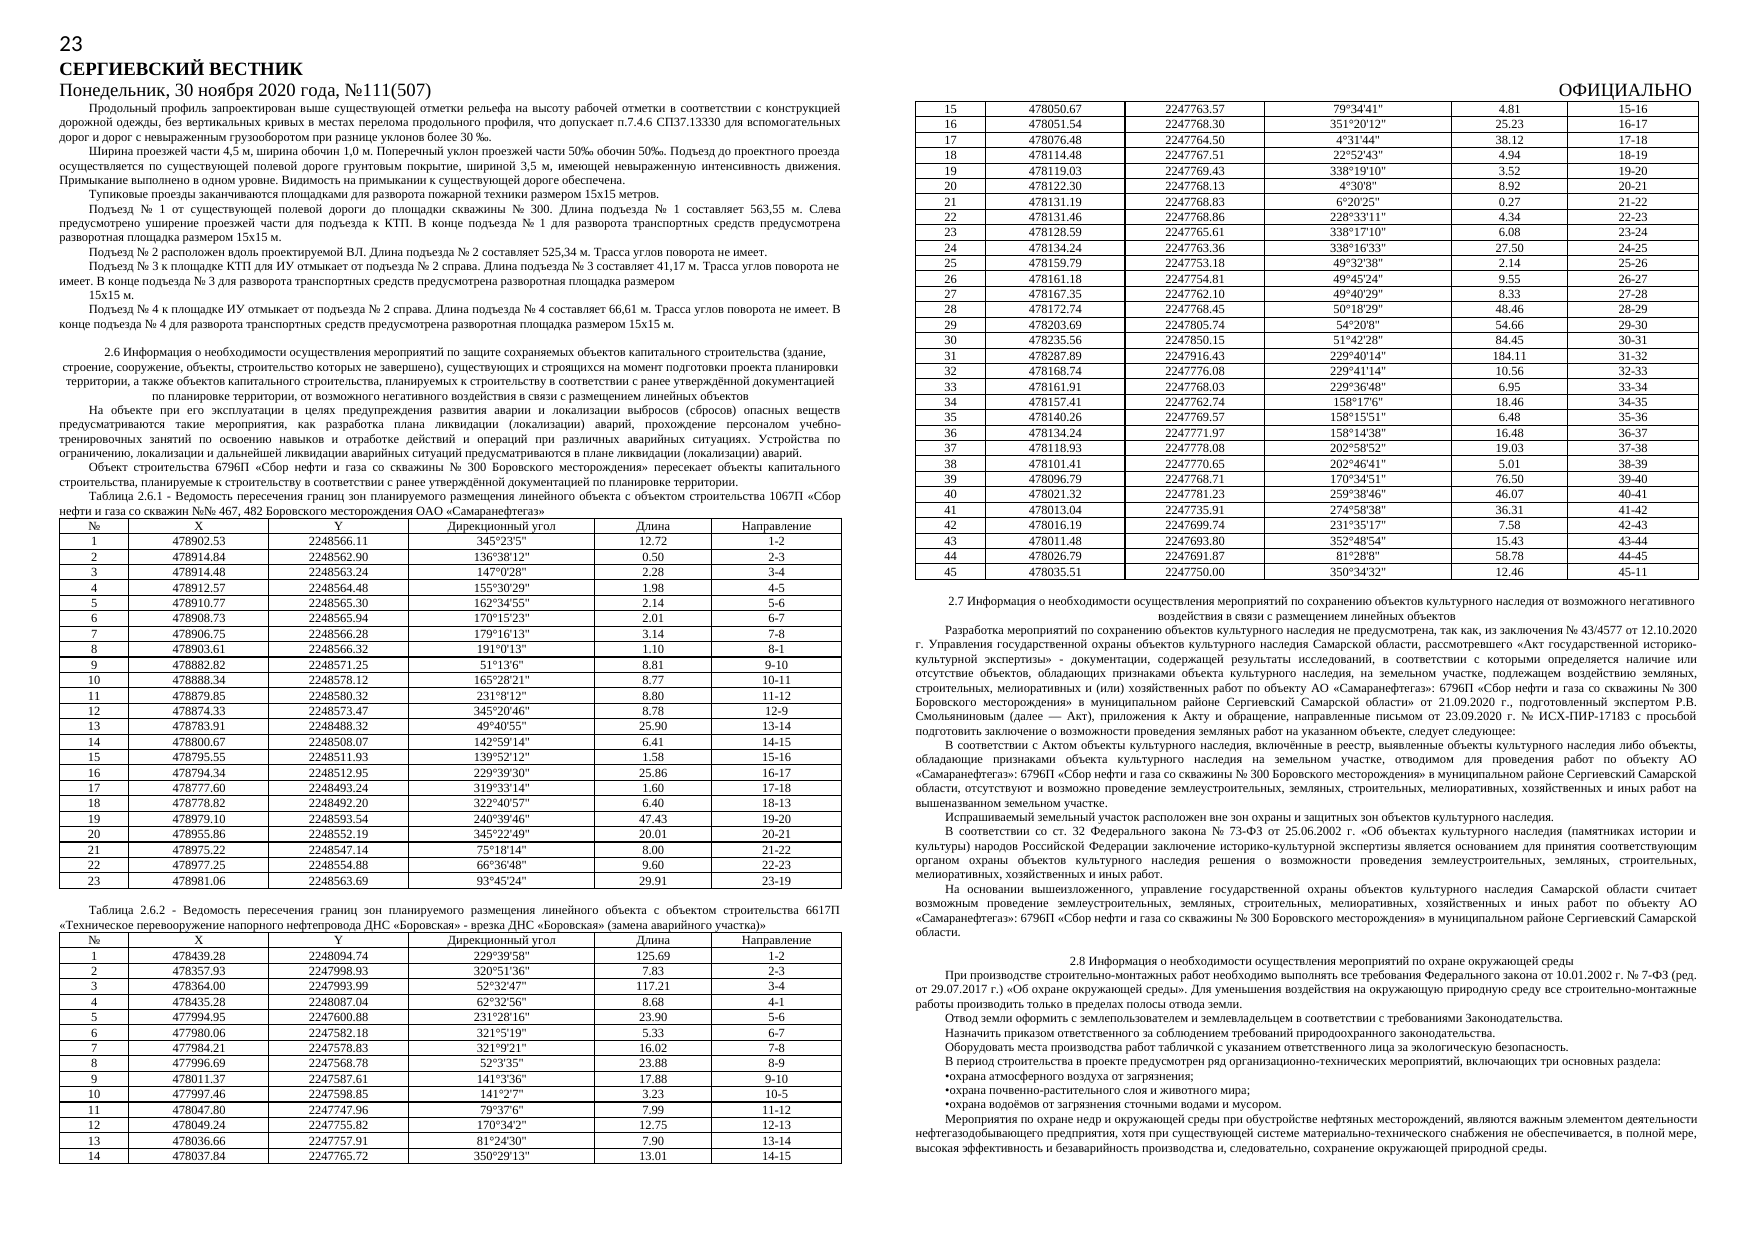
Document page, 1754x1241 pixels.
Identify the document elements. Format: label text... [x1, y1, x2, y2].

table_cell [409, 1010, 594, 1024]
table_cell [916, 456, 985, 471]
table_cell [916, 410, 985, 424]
text Продольный профиль запроектирован выше существующей отметки рельефа на высоту рабочей отметки в соответствии с конструкцией дорожной одежды, без вертикальных кривых в местах перелома продольного профиля, что допускает п.7.4.6 СП37.13330 для вспомогательных дорог и дорог с невыраженным грузооборотом при разнице уклонов более 30 ‰. [59, 101, 842, 144]
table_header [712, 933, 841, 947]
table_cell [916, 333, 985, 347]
text Объект строительства 6796П «Сбор нефти и газа со скважины № 300 Боровского месторождения» пересекает объекты капитального строительства, планируемые к строительству в соответствии с ранее утверждённой документацией по планировке территории. [59, 460, 842, 489]
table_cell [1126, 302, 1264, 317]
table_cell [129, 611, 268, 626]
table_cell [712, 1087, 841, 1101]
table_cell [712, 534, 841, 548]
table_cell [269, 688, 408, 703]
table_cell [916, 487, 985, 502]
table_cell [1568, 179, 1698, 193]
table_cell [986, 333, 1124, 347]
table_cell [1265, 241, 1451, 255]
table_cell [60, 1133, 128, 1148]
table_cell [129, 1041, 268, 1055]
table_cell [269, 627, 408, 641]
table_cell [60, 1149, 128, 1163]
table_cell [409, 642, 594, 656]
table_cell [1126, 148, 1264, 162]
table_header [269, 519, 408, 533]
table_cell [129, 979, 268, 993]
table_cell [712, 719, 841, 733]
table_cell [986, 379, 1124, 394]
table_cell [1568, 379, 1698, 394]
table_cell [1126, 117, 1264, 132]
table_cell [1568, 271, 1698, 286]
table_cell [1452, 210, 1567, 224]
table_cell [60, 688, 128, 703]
text Мероприятия по охране недр и окружающей среды при обустройстве нефтяных месторождений, являются важным элементом деятельности нефтегазодобывающего предприятия, хотя при существующей системе материально-технического снабжения не обеспечивается, в полной мере, высокая эффективность и безаварийность производства и, следовательно, сохранение окружающей природной среды. [915, 1112, 1698, 1155]
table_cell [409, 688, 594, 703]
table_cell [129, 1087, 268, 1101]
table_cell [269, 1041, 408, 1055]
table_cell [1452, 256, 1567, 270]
text Отвод земли оформить с землепользователем и землевладельцем в соответствии с требованиями Законодательства. [915, 1011, 1698, 1025]
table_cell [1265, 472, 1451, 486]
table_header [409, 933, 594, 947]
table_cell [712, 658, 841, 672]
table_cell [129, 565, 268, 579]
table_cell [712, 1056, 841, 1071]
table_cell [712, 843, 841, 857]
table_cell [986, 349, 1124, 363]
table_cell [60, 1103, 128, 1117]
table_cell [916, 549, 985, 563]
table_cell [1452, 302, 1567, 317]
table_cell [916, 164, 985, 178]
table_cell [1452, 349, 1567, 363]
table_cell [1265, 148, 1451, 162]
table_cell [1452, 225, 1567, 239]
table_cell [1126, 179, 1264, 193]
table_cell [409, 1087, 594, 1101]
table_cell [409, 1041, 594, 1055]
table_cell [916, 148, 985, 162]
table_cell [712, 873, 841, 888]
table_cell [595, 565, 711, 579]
text 15х15 м. [59, 288, 842, 302]
text 2.7 Информация о необходимости осуществления мероприятий по сохранению объектов культурного наследия от возможного негативного воздействия в связи с размещением линейных объектов [915, 594, 1698, 623]
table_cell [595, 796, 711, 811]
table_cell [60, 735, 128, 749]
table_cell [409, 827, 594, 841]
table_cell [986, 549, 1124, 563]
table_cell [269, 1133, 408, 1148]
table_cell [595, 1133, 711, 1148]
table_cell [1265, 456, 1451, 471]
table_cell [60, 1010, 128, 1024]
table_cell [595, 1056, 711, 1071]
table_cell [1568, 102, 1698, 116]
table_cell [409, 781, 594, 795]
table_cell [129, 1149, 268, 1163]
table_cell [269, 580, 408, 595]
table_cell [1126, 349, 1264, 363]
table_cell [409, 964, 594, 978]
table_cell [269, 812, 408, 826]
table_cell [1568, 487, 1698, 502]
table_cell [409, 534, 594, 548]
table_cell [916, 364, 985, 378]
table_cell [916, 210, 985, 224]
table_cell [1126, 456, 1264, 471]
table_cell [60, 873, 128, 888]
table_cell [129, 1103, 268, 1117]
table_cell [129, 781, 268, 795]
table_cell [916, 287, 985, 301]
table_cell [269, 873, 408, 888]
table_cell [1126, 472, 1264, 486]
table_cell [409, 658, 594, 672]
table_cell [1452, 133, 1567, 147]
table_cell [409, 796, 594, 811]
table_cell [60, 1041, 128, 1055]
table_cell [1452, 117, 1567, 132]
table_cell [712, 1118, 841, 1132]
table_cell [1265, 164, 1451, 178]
text При производстве строительно-монтажных работ необходимо выполнять все требования Федерального закона от 10.01.2002 г. № 7-ФЗ (ред. от 29.07.2017 г.) «Об охране окружающей среды». Для уменьшения воздействия на окружающую природную среду все строительно-монтажные работы производить только в пределах полосы отвода земли. [915, 968, 1698, 1011]
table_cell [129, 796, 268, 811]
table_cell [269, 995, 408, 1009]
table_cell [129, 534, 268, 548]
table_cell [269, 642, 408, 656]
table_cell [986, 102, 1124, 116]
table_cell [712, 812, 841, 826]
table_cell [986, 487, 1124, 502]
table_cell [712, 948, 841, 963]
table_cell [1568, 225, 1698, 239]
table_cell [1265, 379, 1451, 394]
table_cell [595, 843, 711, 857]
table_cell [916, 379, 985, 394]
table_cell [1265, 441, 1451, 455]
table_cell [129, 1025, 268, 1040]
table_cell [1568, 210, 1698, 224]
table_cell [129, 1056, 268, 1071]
text В соответствии со ст. 32 Федерального закона № 73-ФЗ от 25.06.2002 г. «Об объектах культурного наследия (памятниках истории и культуры) народов Российской Федерации заключение историко-культурной экспертизы является основанием для принятия соответствующим органом охраны объектов культурного наследия решения о возможности проведения землеустроительных, земляных, строительных, мелиоративных, хозяйственных и иных работ. [915, 824, 1698, 882]
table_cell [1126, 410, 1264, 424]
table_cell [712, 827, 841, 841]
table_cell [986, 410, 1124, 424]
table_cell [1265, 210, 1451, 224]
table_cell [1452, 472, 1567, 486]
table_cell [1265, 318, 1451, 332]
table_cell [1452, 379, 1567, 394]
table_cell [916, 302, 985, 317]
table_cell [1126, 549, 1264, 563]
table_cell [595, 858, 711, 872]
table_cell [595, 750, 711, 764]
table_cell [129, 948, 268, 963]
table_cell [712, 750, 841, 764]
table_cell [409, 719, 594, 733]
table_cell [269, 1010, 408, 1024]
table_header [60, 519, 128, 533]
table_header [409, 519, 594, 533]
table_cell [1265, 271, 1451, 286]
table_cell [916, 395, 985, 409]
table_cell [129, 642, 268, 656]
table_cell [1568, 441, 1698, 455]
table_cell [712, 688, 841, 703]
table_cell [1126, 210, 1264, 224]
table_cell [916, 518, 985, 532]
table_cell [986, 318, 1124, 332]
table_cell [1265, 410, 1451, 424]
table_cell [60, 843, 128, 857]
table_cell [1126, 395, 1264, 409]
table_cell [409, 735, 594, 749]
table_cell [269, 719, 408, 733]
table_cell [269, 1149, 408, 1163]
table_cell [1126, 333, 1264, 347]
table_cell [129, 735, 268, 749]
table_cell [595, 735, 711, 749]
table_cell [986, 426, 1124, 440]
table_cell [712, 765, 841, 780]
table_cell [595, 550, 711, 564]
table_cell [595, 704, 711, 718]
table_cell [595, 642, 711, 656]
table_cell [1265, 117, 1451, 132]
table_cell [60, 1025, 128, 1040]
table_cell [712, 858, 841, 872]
text На основании вышеизложенного, управление государственной охраны объектов культурного наследия Самарской области считает возможным проведение землеустроительных, земляных, строительных, мелиоративных, хозяйственных и иных работ по объекту АО «Самаранефтегаз»: 6796П «Сбор нефти и газа со скважины № 300 Боровского месторождения» в муниципальном районе Сергиевский Самарской области. [915, 882, 1698, 939]
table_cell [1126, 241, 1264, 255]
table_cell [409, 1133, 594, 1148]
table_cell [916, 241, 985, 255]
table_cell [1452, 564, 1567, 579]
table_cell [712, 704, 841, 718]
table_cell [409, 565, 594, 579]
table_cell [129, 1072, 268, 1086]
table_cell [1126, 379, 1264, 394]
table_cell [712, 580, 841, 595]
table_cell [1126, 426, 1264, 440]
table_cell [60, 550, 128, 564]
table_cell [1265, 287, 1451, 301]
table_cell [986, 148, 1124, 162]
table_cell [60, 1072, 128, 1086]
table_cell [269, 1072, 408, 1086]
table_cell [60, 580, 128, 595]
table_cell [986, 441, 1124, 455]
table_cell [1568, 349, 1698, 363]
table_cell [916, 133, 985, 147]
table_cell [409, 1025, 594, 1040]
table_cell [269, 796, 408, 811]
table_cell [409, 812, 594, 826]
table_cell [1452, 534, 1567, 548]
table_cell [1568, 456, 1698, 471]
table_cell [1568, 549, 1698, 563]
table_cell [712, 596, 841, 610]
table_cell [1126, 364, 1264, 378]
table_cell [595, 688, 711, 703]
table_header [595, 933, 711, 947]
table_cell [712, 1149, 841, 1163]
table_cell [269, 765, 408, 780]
text В соответствии с Актом объекты культурного наследия, включённые в реестр, выявленные объекты культурного наследия либо объекты, обладающие признаками объекта культурного наследия на земельном участке, отводимом для проведения работ по объекту АО «Самаранефтегаз»: 6796П «Сбор нефти и газа со скважины № 300 Боровского месторождения» в муниципальном районе Сергиевский Самарской области, отсутствуют и возможно проведение землеустроительных, земляных, строительных, мелиоративных, хозяйственных и иных работ на вышеназванном земельном участке. [915, 738, 1698, 810]
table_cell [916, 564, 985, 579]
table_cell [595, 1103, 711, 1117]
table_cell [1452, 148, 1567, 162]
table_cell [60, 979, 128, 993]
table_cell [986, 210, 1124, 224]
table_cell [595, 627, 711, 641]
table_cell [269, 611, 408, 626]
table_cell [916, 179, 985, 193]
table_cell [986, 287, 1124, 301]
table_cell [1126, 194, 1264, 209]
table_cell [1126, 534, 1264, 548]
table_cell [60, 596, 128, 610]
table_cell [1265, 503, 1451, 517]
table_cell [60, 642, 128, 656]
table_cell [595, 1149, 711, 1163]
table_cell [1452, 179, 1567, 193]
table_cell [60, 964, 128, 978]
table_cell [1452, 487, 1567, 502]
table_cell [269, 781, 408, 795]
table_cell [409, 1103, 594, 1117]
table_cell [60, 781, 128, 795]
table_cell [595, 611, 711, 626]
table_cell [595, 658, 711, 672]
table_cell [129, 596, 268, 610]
text Оборудовать места производства работ табличкой с указанием ответственного лица за экологическую безопасность. [915, 1040, 1698, 1054]
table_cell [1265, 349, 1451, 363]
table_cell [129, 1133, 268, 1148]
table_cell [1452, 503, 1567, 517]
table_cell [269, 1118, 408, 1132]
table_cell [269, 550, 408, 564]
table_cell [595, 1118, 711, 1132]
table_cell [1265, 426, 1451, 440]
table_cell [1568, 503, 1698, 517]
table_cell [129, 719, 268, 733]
text Подъезд № 3 к площадке КТП для ИУ отмыкает от подъезда № 2 справа. Длина подъезда № 3 составляет 41,17 м. Трасса углов поворота не имеет. В конце подъезда № 3 для разворота транспортных средств предусмотрена разворотная площадка размером [59, 259, 842, 288]
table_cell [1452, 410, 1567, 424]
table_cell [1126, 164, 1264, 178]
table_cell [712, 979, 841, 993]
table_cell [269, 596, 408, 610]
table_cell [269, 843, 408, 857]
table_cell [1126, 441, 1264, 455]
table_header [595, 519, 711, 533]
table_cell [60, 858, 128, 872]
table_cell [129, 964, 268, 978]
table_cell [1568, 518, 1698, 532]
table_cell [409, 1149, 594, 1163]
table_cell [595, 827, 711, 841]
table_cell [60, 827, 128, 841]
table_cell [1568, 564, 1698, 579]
text •охрана водоёмов от загрязнения сточными водами и мусором. [915, 1097, 1698, 1112]
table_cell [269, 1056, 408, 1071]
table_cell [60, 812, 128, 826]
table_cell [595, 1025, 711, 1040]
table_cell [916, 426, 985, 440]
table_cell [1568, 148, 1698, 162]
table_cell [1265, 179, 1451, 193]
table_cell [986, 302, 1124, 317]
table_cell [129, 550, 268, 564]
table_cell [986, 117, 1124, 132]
text Подъезд № 2 расположен вдоль проектируемой ВЛ. Длина подъезда № 2 составляет 525,34 м. Трасса углов поворота не имеет. [59, 244, 842, 259]
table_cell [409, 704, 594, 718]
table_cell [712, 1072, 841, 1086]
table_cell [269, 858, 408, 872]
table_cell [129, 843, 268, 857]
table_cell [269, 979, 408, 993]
text Ширина проезжей части 4,5 м, ширина обочин 1,0 м. Поперечный уклон проезжей части 50‰ обочин 50‰. Подъезд до проектного проезда осуществляется по существующей полевой дороге грунтовым покрытие, шириной 3,5 м, имеющей невыраженную интенсивность движения. Примыкание выполнено в одном уровне. Видимость на примыкании к существующей дороге обеспечена. [59, 144, 842, 187]
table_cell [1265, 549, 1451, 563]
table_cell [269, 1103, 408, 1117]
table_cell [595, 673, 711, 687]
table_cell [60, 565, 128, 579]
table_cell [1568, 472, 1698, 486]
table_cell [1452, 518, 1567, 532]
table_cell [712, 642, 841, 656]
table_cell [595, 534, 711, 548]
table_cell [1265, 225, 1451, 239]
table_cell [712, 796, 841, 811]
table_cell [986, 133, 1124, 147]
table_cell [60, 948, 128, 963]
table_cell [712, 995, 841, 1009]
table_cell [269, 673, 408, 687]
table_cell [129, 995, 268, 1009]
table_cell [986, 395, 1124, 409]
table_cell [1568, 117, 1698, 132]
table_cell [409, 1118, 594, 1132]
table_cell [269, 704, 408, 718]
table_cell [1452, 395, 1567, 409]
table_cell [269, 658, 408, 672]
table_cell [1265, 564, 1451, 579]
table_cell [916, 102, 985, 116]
text Подъезд № 1 от существующей полевой дороги до площадки скважины № 300. Длина подъезда № 1 составляет 563,55 м. Слева предусмотрено уширение проезжей части для подъезда к КТП. В конце подъезда № 1 для разворота транспортных средств предусмотрена разворотная площадка размером 15х15 м. [59, 201, 842, 244]
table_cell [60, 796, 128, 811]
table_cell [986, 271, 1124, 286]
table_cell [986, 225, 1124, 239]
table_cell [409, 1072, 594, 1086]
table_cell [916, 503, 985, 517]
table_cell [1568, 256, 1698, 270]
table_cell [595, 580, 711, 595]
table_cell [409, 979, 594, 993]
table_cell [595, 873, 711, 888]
text •охрана почвенно-растительного слоя и животного мира; [915, 1083, 1698, 1097]
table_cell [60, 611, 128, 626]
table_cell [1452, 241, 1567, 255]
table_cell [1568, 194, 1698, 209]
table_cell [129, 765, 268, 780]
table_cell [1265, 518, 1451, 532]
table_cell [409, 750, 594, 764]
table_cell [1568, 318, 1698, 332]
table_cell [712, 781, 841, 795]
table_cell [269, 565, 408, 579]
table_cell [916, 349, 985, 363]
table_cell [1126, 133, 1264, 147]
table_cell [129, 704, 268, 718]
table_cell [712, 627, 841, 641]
text Испрашиваемый земельный участок расположен вне зон охраны и защитных зон объектов культурного наследия. [915, 810, 1698, 824]
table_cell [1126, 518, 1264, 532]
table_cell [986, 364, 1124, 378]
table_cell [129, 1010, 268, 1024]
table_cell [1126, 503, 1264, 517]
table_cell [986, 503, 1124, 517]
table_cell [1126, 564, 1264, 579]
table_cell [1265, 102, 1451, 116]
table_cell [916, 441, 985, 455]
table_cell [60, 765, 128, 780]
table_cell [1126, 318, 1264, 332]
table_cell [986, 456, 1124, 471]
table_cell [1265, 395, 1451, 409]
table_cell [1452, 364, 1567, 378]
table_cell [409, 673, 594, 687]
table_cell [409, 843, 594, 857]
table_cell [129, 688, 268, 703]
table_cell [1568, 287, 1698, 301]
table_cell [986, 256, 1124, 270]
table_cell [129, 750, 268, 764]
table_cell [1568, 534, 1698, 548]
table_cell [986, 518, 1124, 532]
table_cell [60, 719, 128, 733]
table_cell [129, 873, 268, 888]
text В период строительства в проекте предусмотрен ряд организационно-технических мероприятий, включающих три основных раздела: [915, 1054, 1698, 1068]
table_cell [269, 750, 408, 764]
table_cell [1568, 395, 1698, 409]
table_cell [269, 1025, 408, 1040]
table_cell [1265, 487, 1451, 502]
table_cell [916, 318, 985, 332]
text Подъезд № 4 к площадке ИУ отмыкает от подъезда № 2 справа. Длина подъезда № 4 составляет 66,61 м. Трасса углов поворота не имеет. В конце подъезда № 4 для разворота транспортных средств предусмотрена разворотная площадка размером 15х15 м. [59, 302, 842, 331]
text Назначить приказом ответственного за соблюдением требований природоохранного законодательства. [915, 1025, 1698, 1040]
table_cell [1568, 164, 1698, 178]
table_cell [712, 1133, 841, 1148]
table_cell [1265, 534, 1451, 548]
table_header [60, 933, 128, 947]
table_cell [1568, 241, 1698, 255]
text Таблица 2.6.2 - Ведомость пересечения границ зон планируемого размещения линейного объекта с объектом строительства 6617П «Техническое перевооружение напорного нефтепровода ДНС «Боровская» - врезка ДНС «Боровская» (замена аварийного участка)» [59, 903, 842, 932]
text Разработка мероприятий по сохранению объектов культурного наследия не предусмотрена, так как, из заключения № 43/4577 от 12.10.2020 г. Управления государственной охраны объектов культурного наследия Самарской области, рассмотревшего «Акт государственной историко-культурной экспертизы» - документации, содержащей результаты исследований, в соответствии с которыми определяется наличие или отсутствие объектов, обладающих признаками объекта культурного наследия, на земельном участке, подлежащем воздействию земляных, строительных, мелиоративных и (или) хозяйственных работ по объекту АО «Самаранефтегаз»: 6796П «Сбор нефти и газа со скважины № 300 Боровского месторождения» в муниципальном районе Сергиевский Самарской области» от 21.09.2020 г., подготовленный экспертом Р.В. Смольяниновым (далее — Акт), приложения к Акту и обращение, направленные письмом от 23.09.2020 г. № ИСХ-ПИР-17183 с просьбой подготовить заключение о возможности проведения земляных работ на указанном объекте, следует следующее: [915, 623, 1698, 738]
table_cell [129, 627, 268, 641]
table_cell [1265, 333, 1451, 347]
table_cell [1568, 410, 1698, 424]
text •охрана атмосферного воздуха от загрязнения; [915, 1068, 1698, 1083]
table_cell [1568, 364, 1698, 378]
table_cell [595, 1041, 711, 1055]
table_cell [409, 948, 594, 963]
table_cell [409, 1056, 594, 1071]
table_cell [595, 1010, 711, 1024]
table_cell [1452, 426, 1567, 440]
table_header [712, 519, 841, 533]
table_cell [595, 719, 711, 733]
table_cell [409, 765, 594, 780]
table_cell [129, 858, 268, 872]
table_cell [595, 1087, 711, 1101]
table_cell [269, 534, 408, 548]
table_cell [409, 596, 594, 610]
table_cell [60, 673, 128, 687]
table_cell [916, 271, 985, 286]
text 2.6 Информация о необходимости осуществления мероприятий по защите сохраняемых объектов капитального строительства (здание, строение, сооружение, объекты, строительство которых не завершено), существующих и строящихся на момент подготовки проекта планировки территории, а также объектов капитального строительства, планируемых к строительству в соответствии с ранее утверждённой документацией по планировке территории, от возможного негативного воздействия в связи с размещением линейных объектов [59, 345, 842, 403]
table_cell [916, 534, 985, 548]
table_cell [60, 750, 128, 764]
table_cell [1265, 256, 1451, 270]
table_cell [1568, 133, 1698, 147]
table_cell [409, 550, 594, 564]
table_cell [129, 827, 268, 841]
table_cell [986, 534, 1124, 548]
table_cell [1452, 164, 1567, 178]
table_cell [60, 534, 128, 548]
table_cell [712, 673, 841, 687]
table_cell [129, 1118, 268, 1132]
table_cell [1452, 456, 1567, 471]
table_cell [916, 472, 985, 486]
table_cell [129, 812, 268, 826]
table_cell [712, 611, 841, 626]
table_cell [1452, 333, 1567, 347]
text Тупиковые проезды заканчиваются площадками для разворота пожарной техники размером 15x15 метров. [59, 187, 842, 201]
text Таблица 2.6.1 - Ведомость пересечения границ зон планируемого размещения линейного объекта с объектом строительства 1067П «Сбор нефти и газа со скважин №№ 467, 482 Боровского месторождения ОАО «Самаранефтегаз» [59, 489, 842, 518]
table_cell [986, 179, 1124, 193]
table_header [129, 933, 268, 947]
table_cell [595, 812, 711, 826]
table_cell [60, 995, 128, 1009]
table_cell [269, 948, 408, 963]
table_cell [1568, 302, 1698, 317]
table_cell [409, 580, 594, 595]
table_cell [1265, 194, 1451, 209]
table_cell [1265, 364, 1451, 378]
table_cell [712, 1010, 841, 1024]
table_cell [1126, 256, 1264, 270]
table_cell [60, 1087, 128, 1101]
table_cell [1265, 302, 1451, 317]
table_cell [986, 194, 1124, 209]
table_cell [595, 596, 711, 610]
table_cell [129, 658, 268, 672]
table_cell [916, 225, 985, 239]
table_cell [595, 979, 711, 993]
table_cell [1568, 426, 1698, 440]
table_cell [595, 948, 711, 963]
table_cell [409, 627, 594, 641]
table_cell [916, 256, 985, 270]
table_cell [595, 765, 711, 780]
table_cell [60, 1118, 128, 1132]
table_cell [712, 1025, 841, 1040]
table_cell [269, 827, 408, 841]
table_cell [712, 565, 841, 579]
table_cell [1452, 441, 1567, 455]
text На объекте при его эксплуатации в целях предупреждения развития аварии и локализации выбросов (сбросов) опасных веществ предусматриваются такие мероприятия, как разработка плана ликвидации (локализации) аварий, прохождение персоналом учебно-тренировочных занятий по освоению навыков и отработке действий и операций при различных аварийных ситуациях. Устройства по ограничению, локализации и дальнейшей ликвидации аварийных ситуаций предусматриваются в плане ликвидации (локализации) аварий. [59, 403, 842, 460]
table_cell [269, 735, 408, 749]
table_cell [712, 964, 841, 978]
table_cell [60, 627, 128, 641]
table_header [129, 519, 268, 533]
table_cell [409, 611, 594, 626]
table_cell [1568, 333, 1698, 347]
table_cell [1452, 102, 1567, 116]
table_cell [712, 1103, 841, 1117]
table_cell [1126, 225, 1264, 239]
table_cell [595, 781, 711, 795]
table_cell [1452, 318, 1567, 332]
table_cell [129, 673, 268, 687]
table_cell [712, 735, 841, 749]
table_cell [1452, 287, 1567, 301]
text 2.8 Информация о необходимости осуществления мероприятий по охране окружающей среды [915, 953, 1698, 968]
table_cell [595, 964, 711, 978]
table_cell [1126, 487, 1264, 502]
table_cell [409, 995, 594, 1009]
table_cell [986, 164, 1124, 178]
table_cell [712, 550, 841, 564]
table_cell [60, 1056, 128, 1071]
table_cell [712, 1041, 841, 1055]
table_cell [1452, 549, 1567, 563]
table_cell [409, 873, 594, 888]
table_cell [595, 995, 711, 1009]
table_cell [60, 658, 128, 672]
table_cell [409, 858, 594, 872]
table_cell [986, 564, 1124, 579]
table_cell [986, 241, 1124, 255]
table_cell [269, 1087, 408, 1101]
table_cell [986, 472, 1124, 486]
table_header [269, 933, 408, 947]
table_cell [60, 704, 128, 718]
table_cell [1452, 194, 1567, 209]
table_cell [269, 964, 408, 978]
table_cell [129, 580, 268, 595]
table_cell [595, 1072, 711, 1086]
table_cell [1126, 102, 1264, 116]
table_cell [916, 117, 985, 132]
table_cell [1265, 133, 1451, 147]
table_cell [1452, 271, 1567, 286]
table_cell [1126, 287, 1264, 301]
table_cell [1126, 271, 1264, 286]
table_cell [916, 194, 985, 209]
